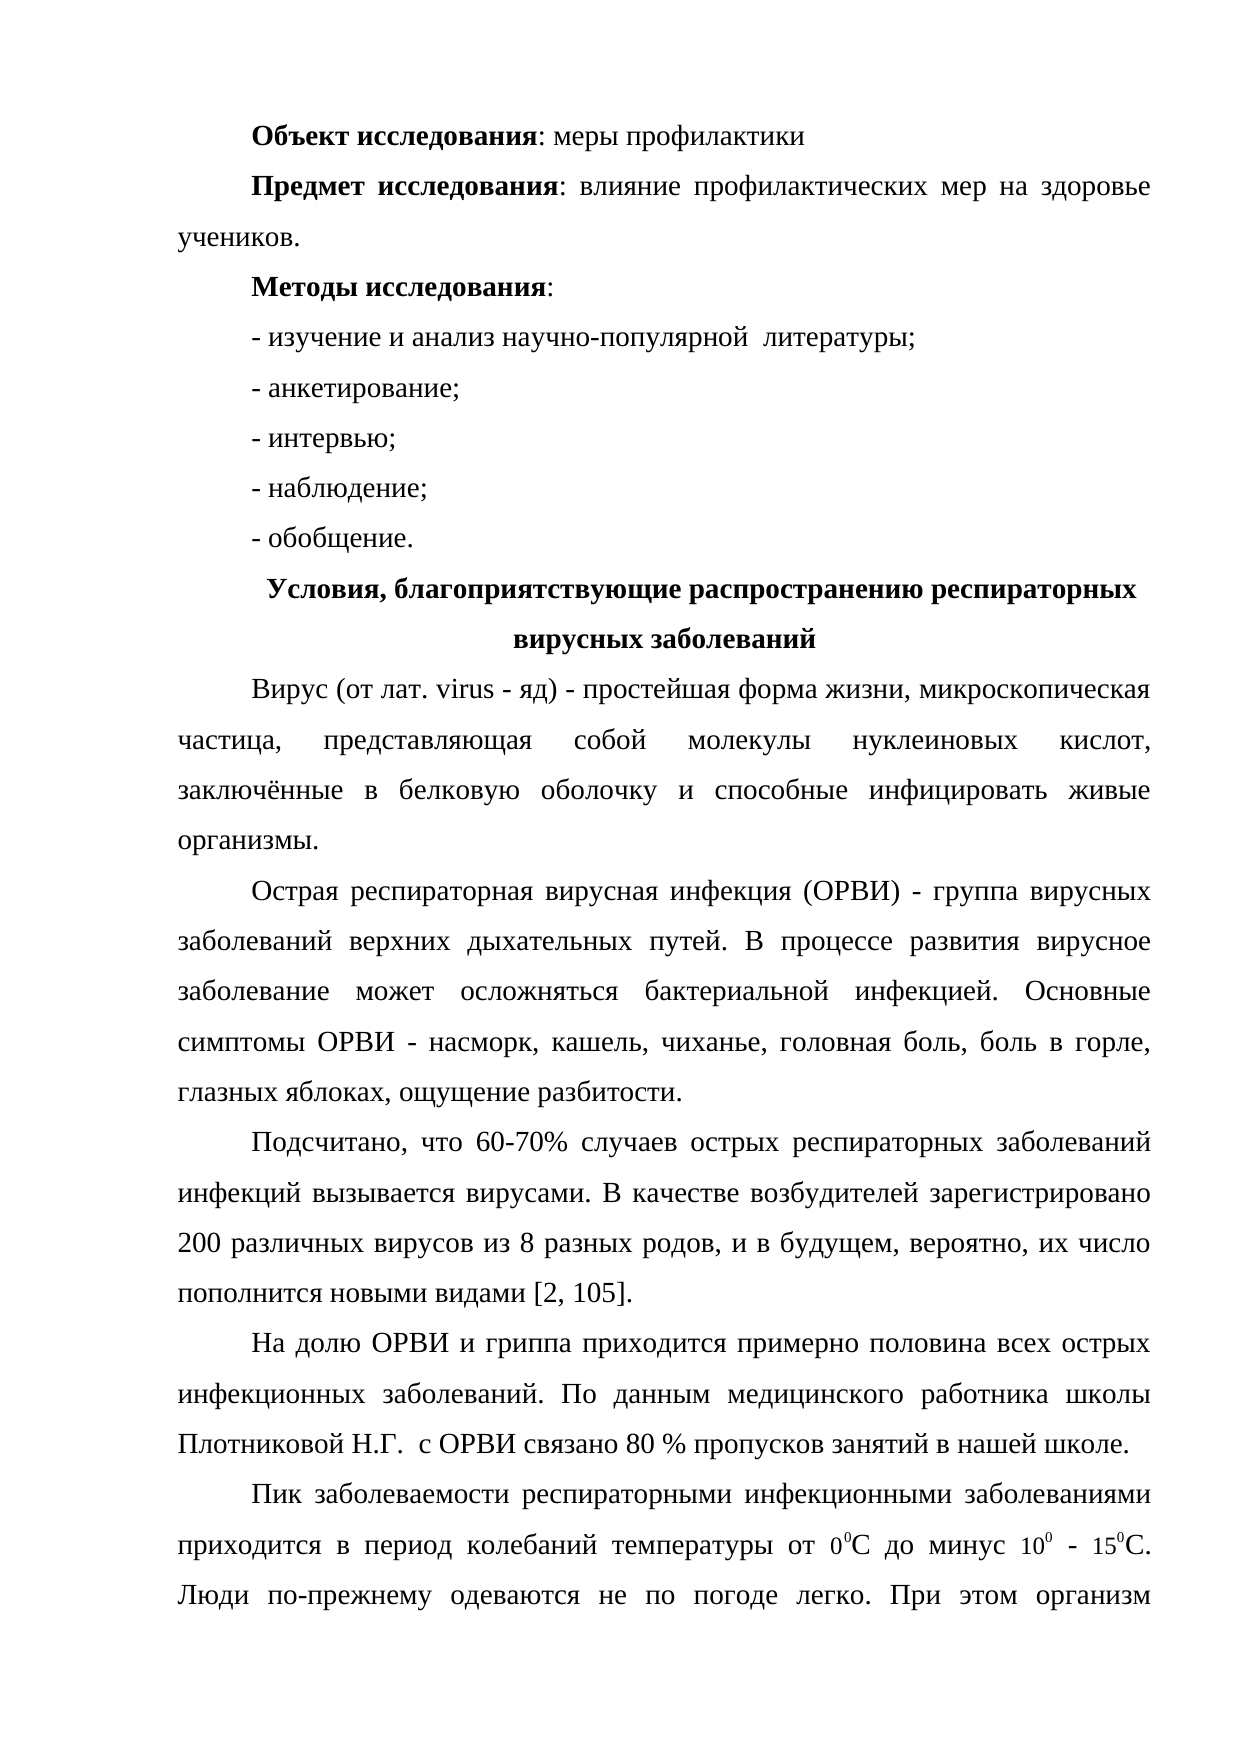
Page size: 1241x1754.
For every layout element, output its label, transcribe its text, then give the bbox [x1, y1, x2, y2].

text Объект исследования: меры профилактики [177, 118, 1152, 152]
text - обобщение. [177, 521, 1152, 554]
text Подсчитано, что 60-70% случаев острых респираторных заболеваний инфекций вызывается вирусами. В качестве возбудителей зарегистрировано 200 различных вирусов из 8 разных родов, и в будущем, вероятно, их число пополнится новыми видами [2, 105]. [177, 1124, 1152, 1309]
text - интервью; [177, 420, 1152, 453]
text Предмет исследования: влияние профилактических мер на здоровье учеников. [177, 168, 1152, 252]
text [177, 1477, 1152, 1611]
text Условия, благоприятствующие распространению респираторных вирусных заболеваний [177, 571, 1152, 655]
text Методы исследования: [177, 269, 1152, 303]
text - анкетирование; [177, 370, 1152, 403]
text Острая респираторная вирусная инфекция (ОРВИ) - группа вирусных заболеваний верхних дыхательных путей. В процессе развития вирусное заболевание может осложняться бактериальной инфекцией. Основные симптомы ОРВИ - насморк, кашель, чиханье, головная боль, боль в горле, глазных яблоках, ощущение разбитости. [177, 873, 1152, 1108]
text - изучение и анализ научно-популярной литературы; [177, 319, 1152, 353]
text Вирус (от лат. virus - яд) - простейшая форма жизни, микроскопическая частица, представляющая собой молекулы нуклеиновых кислот, заключённые в белковую оболочку и способные инфицировать живые организмы. [177, 672, 1152, 856]
text На долю ОРВИ и гриппа приходится примерно половина всех острых инфекционных заболеваний. По данным медицинского работника школы Плотниковой Н.Г. с ОРВИ связано 80 % пропусков занятий в нашей школе. [177, 1326, 1152, 1460]
text - наблюдение; [177, 470, 1152, 504]
